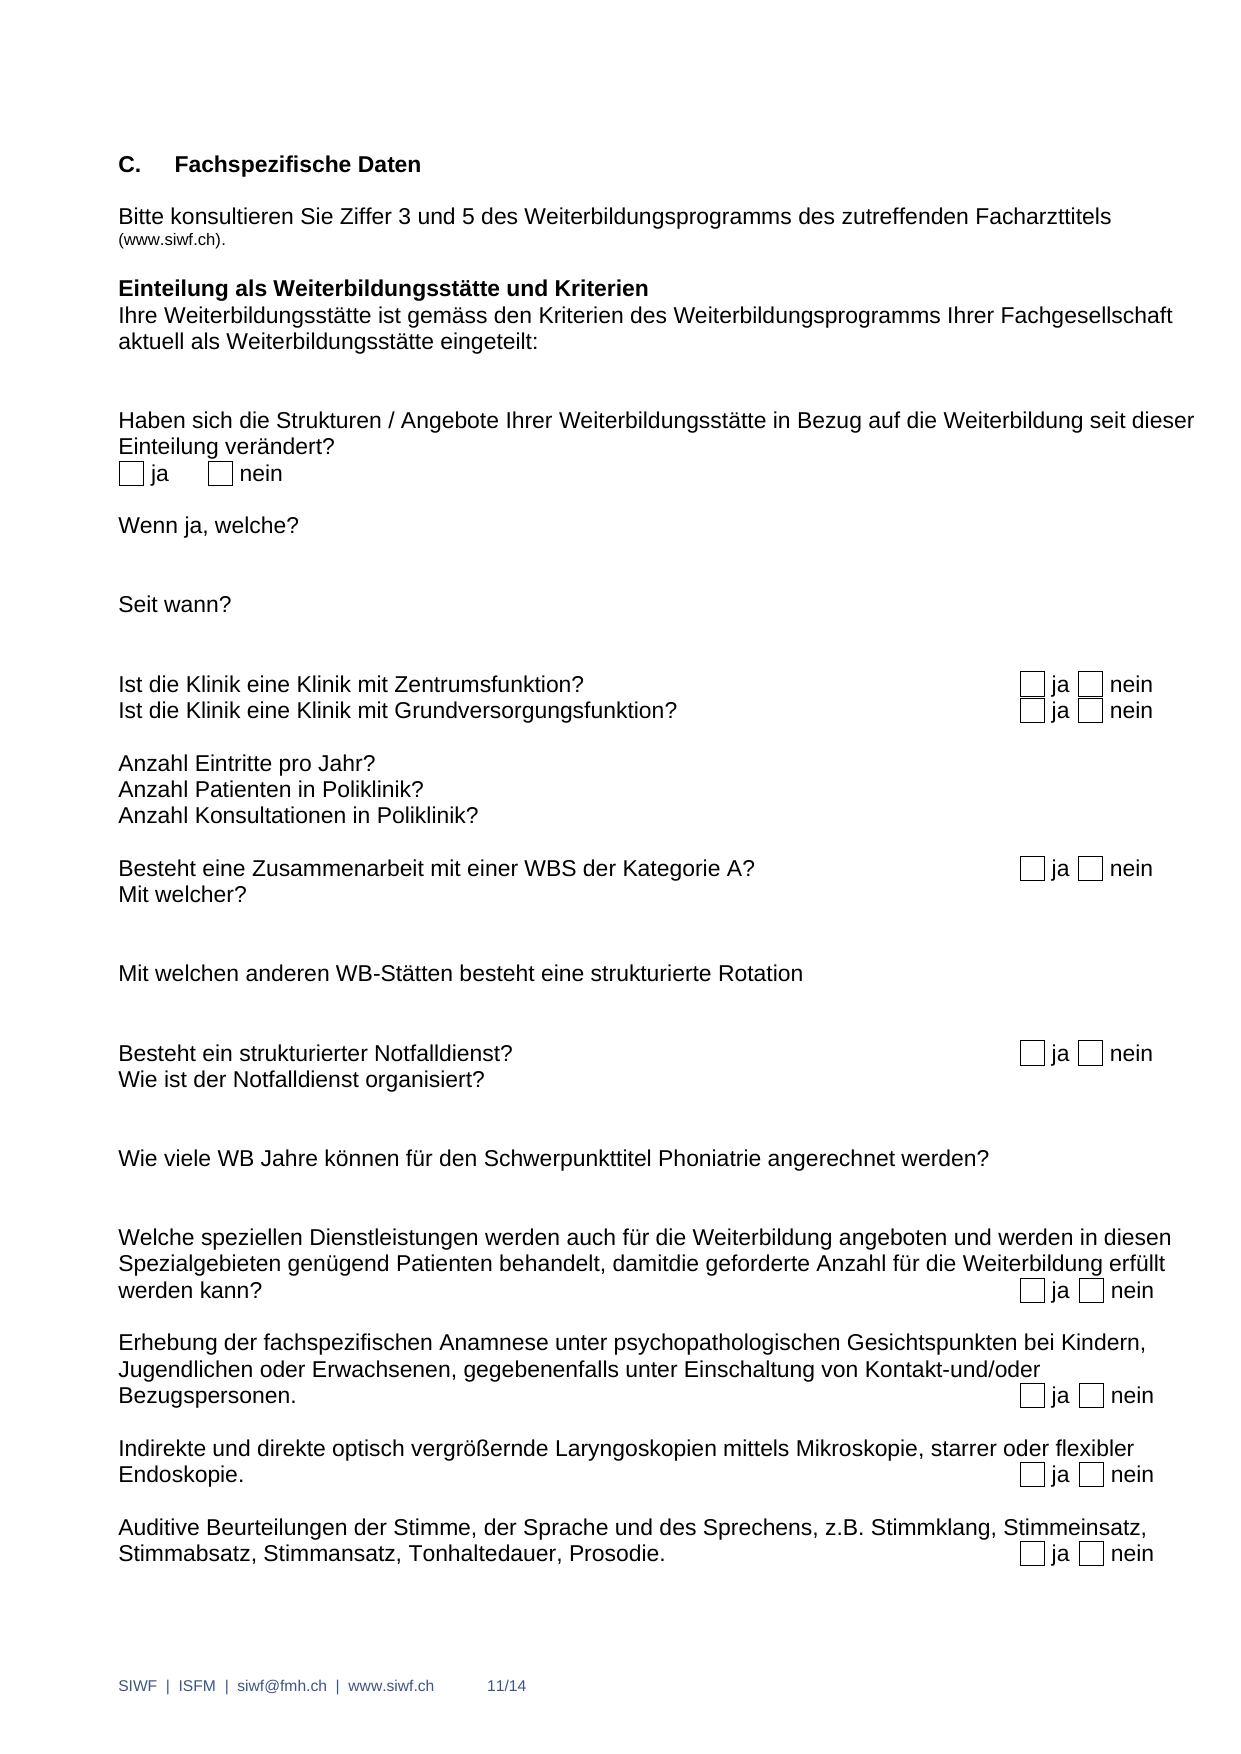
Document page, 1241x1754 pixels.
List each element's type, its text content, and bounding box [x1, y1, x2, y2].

text Ihre Weiterbildungsstätte ist gemäss den Kriterien des Weiterbildungsprogramms Ihrer Fachgesellschaft aktuell als Weiterbildungsstätte eingeteilt: [118, 302, 1203, 354]
text Einteilung als Weiterbildungsstätte und Kriterien [118, 275, 1203, 302]
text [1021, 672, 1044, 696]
text Anzahl Konsultationen in Poliklinik? [118, 802, 1199, 829]
text ja nein [118, 460, 1203, 486]
text Wie ist der Notfalldienst organisiert? [118, 1066, 1199, 1092]
text C. Fachspezifische Daten [118, 151, 1203, 177]
text Auditive Beurteilungen der Stimme, der Sprache und des Sprechens, z.B. Stimmklang, Stimmeinsatz, Stimmabsatz, Stimmansatz, Tonhaltedauer, Prosodie. ja nein [118, 1514, 1199, 1567]
text Besteht ein strukturierter Notfalldienst? ja nein [118, 1039, 1199, 1066]
text Mit welchen anderen WB-Stätten besteht eine strukturierte Rotation [118, 960, 1199, 987]
text Bitte konsultieren Sie Ziffer 3 und 5 des Weiterbildungsprogramms des zutreffenden Facharzttitels (www.siwf.ch). [118, 203, 1203, 249]
text Anzahl Patienten in Poliklinik? [118, 776, 1199, 802]
text Anzahl Eintritte pro Jahr? [118, 749, 1199, 776]
text Erhebung der fachspezifischen Anamnese unter psychopathologischen Gesichtspunkten bei Kindern, Jugendlichen oder Erwachsenen, gegebenenfalls unter Einschaltung von Kontakt-und/oder Bezugspersonen. ja nein [118, 1329, 1199, 1408]
text Mit welcher? [118, 881, 1199, 908]
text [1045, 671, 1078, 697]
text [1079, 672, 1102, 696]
text Welche speziellen Dienstleistungen werden auch für die Weiterbildung angeboten und werden in diesen Spezialgebieten genügend Patienten behandelt, damitdie geforderte Anzahl für die Weiterbildung erfüllt werden kann? ja nein [118, 1224, 1199, 1303]
text Wie viele WB Jahre können für den Schwerpunkttitel Phoniatrie angerechnet werden? [118, 1145, 1199, 1171]
text Haben sich die Strukturen / Angebote Ihrer Weiterbildungsstätte in Bezug auf die Weiterbildung seit dieser Einteilung verändert? [118, 407, 1203, 460]
text Indirekte und direkte optisch vergrößernde Laryngoskopien mittels Mikroskopie, starrer oder flexibler Endoskopie. ja nein [118, 1435, 1199, 1487]
text Ist die Klinik eine Klinik mit Grundversorgungsfunktion? ja nein [118, 697, 1199, 723]
text Ist die Klinik eine Klinik mit Zentrumsfunktion? ja nein [118, 671, 1020, 697]
text Wenn ja, welche? [118, 512, 1203, 539]
text Besteht eine Zusammenarbeit mit einer WBS der Kategorie A? ja nein [118, 855, 1199, 881]
text Seit wann? [118, 591, 1203, 618]
